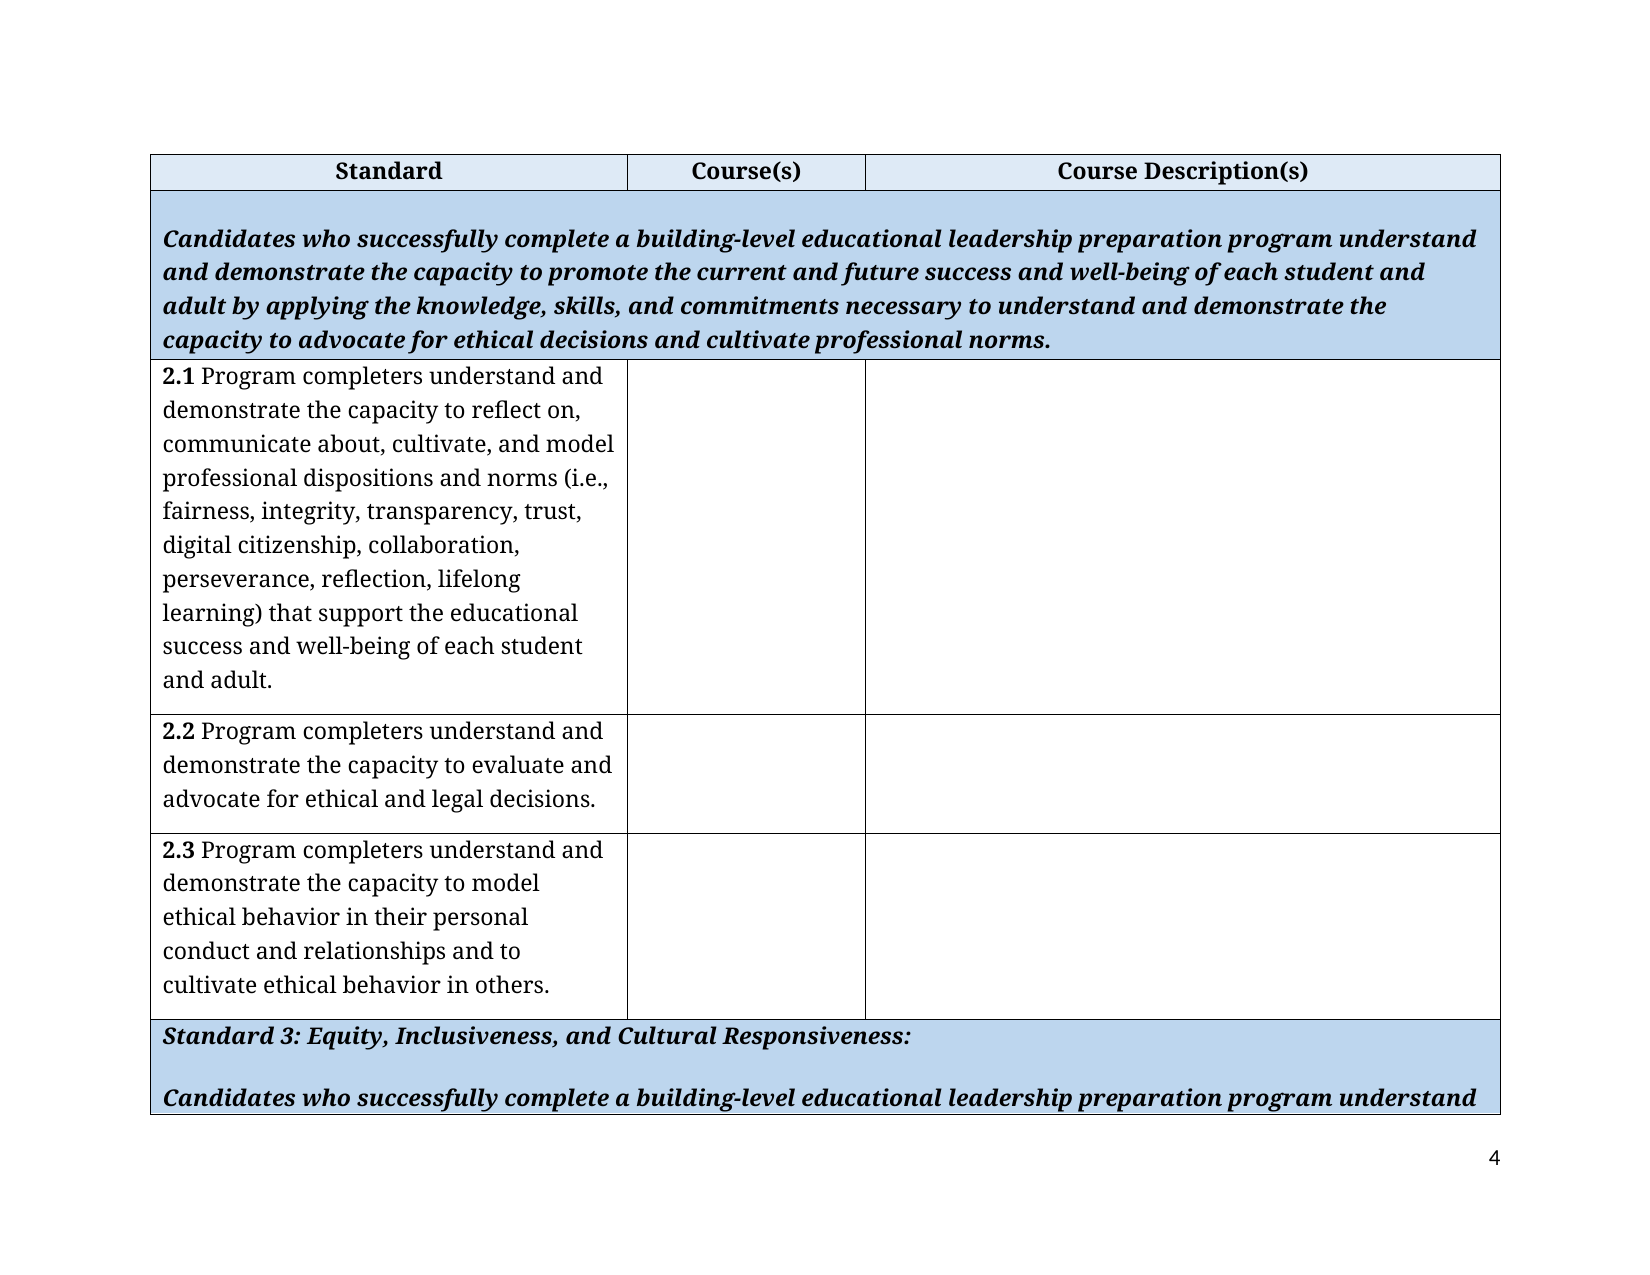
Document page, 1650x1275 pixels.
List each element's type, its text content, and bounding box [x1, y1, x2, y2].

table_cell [151, 1020, 1500, 1113]
table_header Course(s) [628, 155, 865, 190]
table_header Standard [151, 155, 627, 190]
table_cell [628, 834, 865, 1019]
table_cell [866, 715, 1500, 833]
table_cell 2.2 Program completers understand and demonstrate the capacity to evaluate and advocate for ethical and legal decisions. [151, 715, 627, 833]
table_cell [628, 715, 865, 833]
table_header Course Description(s) [866, 155, 1500, 190]
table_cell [151, 191, 1500, 359]
table_cell [628, 360, 865, 714]
table_cell 2.3 Program completers understand and demonstrate the capacity to model ethical behavior in their personal conduct and relationships and to cultivate ethical behavior in others. [151, 834, 627, 1019]
table_cell [866, 834, 1500, 1019]
table_cell 2.1 Program completers understand and demonstrate the capacity to reflect on, communicate about, cultivate, and model professional dispositions and norms (i.e., fairness, integrity, transparency, trust, digital citizenship, collaboration, perseverance, reflection, lifelong learning) that support the educational success and well-being of each student and adult. [151, 360, 627, 714]
table_cell [866, 360, 1500, 714]
